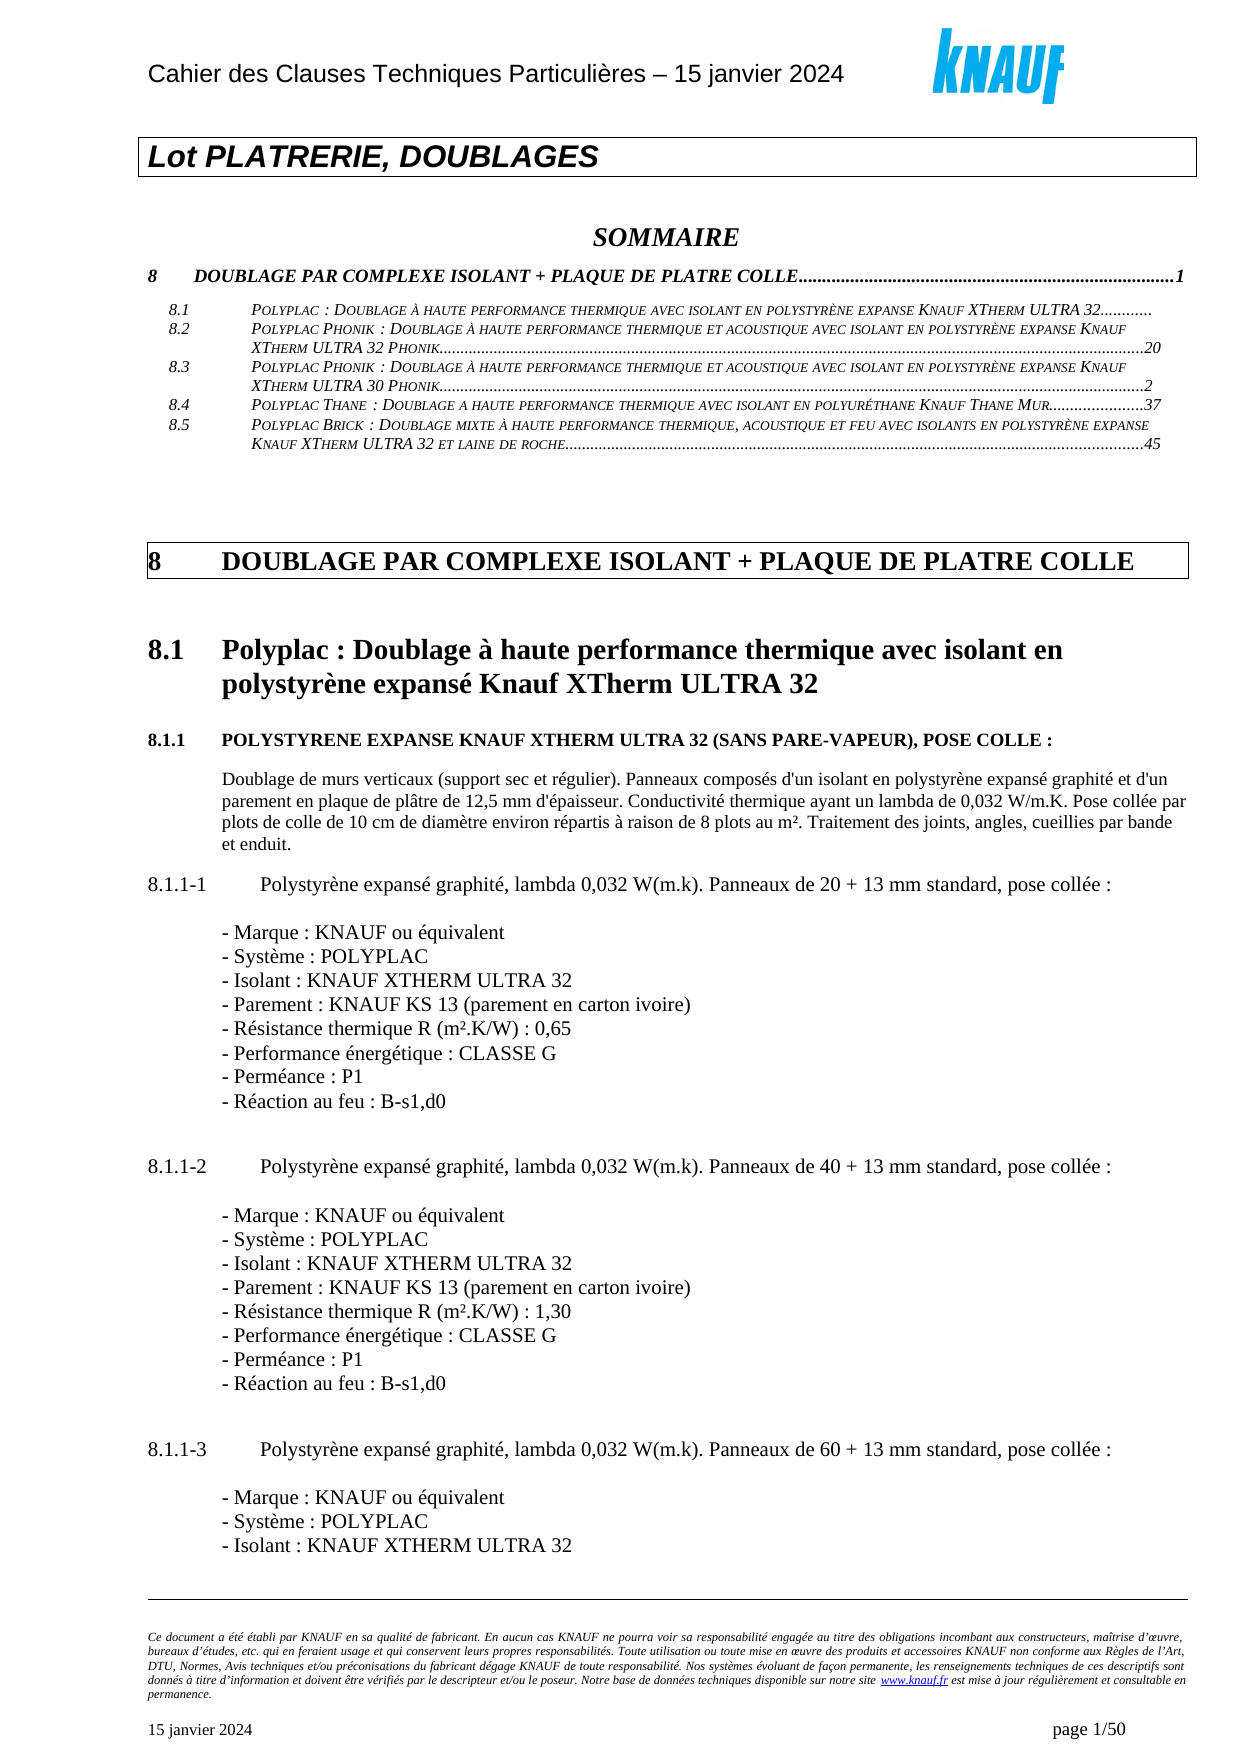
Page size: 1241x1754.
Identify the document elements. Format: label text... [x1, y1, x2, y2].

subtitle SOMMAIRE [148, 222, 1188, 253]
picture [932, 28, 1064, 104]
text 8.1.1-3 Polystyrène expansé graphité, lambda 0,032 W(m.k). Panneaux de 60 + 13 mm standard, pose collée : [148, 1437, 1188, 1461]
text 8.1.1-1 Polystyrène expansé graphité, lambda 0,032 W(m.k). Panneaux de 20 + 13 mm standard, pose collée : [148, 872, 1188, 896]
picture [932, 28, 941, 87]
text 8.1.1 POLYSTYRENE EXPANSE KNAUF XTHERM ULTRA 32 (SANS PARE-VAPEUR), POSE COLLE : [148, 729, 1188, 750]
text 8.4 Polyplac Thane : Doublage a haute performance thermique avec isolant en polyuréthane Knauf Thane Mur 37 [168, 395, 1152, 414]
text 8.1 Polyplac : Doublage à haute performance thermique avec isolant en polystyrène expansé Knauf XTherm ULTRA 32 [148, 632, 1188, 699]
text 8.2 Polyplac Phonik : Doublage à haute performance thermique et acoustique avec isolant en polystyrène expanse Knauf XTherm ULTRA 32 Phonik 20 [168, 318, 1152, 357]
text - Marque : KNAUF ou équivalent [222, 920, 1188, 944]
text 8 DOUBLAGE PAR COMPLEXE ISOLANT + PLAQUE DE PLATRE COLLE 1 [148, 265, 1188, 287]
text - Parement : KNAUF KS 13 (parement en carton ivoire) [222, 992, 1188, 1016]
picture [1054, 71, 1064, 104]
text - Performance énergétique : CLASSE G [222, 1323, 1188, 1347]
text - Isolant : KNAUF XTHERM ULTRA 32 [222, 968, 1188, 992]
text 8.1 Polyplac : Doublage à haute performance thermique avec isolant en polystyrène expanse Knauf XTherm ULTRA 32 1 [168, 299, 1152, 318]
text - Résistance thermique R (m².K/W) : 0,65 [222, 1016, 1188, 1040]
text 8.3 Polyplac Phonik : Doublage à haute performance thermique et acoustique avec isolant en polystyrène expanse Knauf XTherm ULTRA 30 Phonik 29 [168, 357, 1152, 395]
text - Système : POLYPLAC [222, 1509, 1188, 1533]
text - Isolant : KNAUF XTHERM ULTRA 32 [222, 1533, 1188, 1557]
text - Perméance : P1 [222, 1064, 1188, 1088]
text - Réaction au feu : B-s1,d0 [222, 1371, 1188, 1395]
text - Parement : KNAUF KS 13 (parement en carton ivoire) [222, 1275, 1188, 1299]
text - Réaction au feu : B-s1,d0 [222, 1088, 1188, 1113]
text 8.1.1-2 Polystyrène expansé graphité, lambda 0,032 W(m.k). Panneaux de 40 + 13 mm standard, pose collée : [148, 1154, 1188, 1178]
text - Perméance : P1 [222, 1347, 1188, 1371]
text - Système : POLYPLAC [222, 1227, 1188, 1251]
text - Isolant : KNAUF XTHERM ULTRA 32 [222, 1251, 1188, 1275]
text 8 DOUBLAGE PAR COMPLEXE ISOLANT + PLAQUE DE PLATRE COLLE [148, 543, 1188, 578]
text - Marque : KNAUF ou équivalent [222, 1485, 1188, 1509]
text 8.5 Polyplac Brick : Doublage mixte à haute performance thermique, acoustique et feu avec isolants en polystyrène expanse Knauf XTherm ULTRA 32 et laine de roche 45 [168, 414, 1152, 453]
text Doublage de murs verticaux (support sec et régulier). Panneaux composés d'un isolant en polystyrène expansé graphité et d'un parement en plaque de plâtre de 12,5 mm d'épaisseur. Conductivité thermique ayant un lambda de 0,032 W/m.K. Pose collée par plots de colle de 10 cm de diamètre environ répartis à raison de 8 plots au m². Traitement des joints, angles, cueillies par bande et enduit. [222, 768, 1188, 854]
text - Résistance thermique R (m².K/W) : 1,30 [222, 1299, 1188, 1323]
text - Système : POLYPLAC [222, 944, 1188, 968]
text - Marque : KNAUF ou équivalent [222, 1202, 1188, 1227]
text - Performance énergétique : CLASSE G [222, 1040, 1188, 1064]
